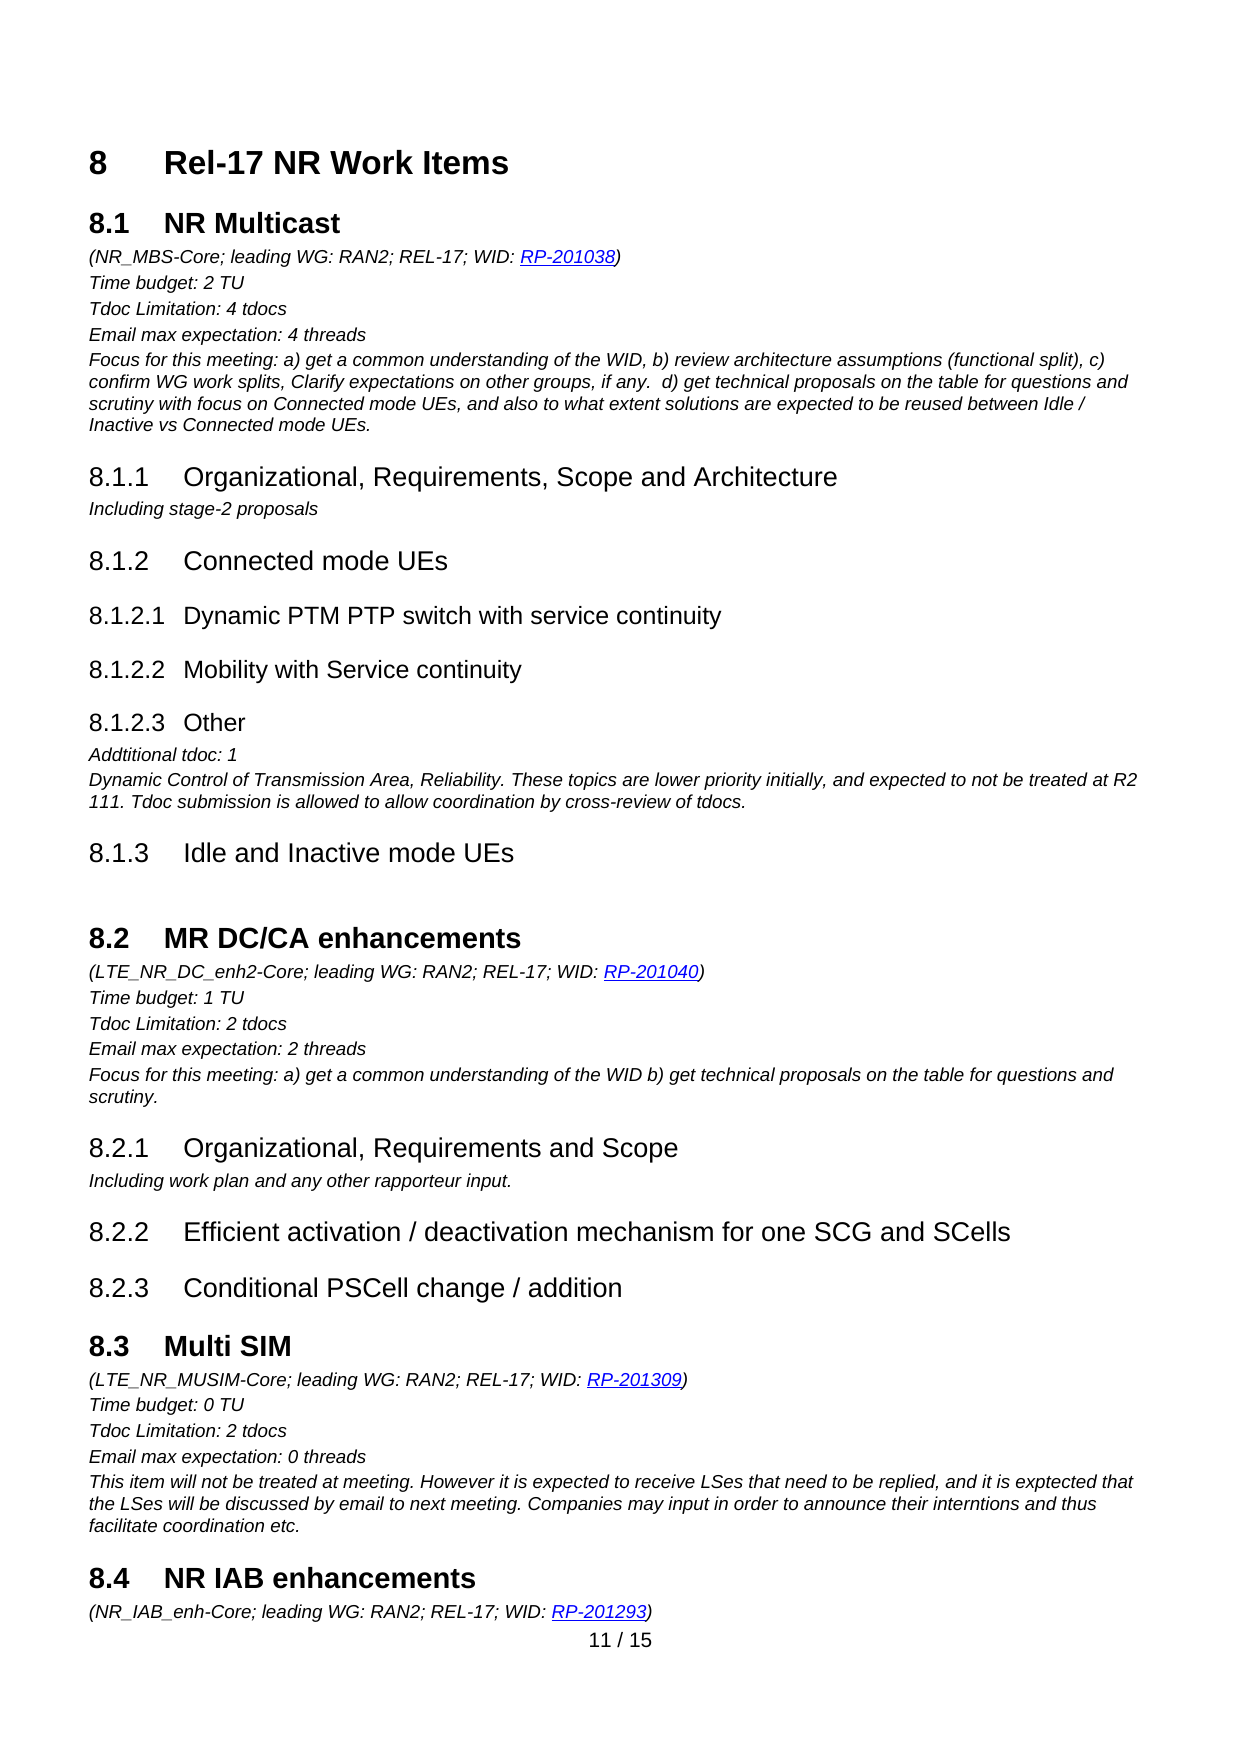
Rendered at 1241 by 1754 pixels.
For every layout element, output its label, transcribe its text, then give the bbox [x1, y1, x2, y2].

text (NR_MBS-Core; leading WG: RAN2; REL-17; WID: RP-201038) [89, 246, 1152, 268]
subtitle 8.1.2.3 Other [89, 708, 1152, 737]
text Addtitional tdoc: 1 [89, 743, 1152, 765]
subtitle 8.1.3 Idle and Inactive mode UEs [89, 837, 1152, 868]
text Tdoc Limitation: 2 tdocs [89, 1012, 1152, 1034]
subtitle 8.2.3 Conditional PSCell change / addition [89, 1272, 1152, 1304]
subtitle 8.2 MR DC/CA enhancements [89, 921, 1152, 955]
subtitle 8.3 Multi SIM [89, 1329, 1152, 1362]
subtitle 8.4 NR IAB enhancements [89, 1561, 1152, 1594]
text Including stage-2 proposals [89, 498, 1152, 519]
text Time budget: 2 TU [89, 272, 1152, 294]
text Focus for this meeting: a) get a common understanding of the WID, b) review architecture assumptions (functional split), c) confirm WG work splits, Clarify expectations on other groups, if any. d) get technical proposals on the table for questions and scrutiny with focus on Connected mode UEs, and also to what extent solutions are expected to be reused between Idle / Inactive vs Connected mode UEs. [89, 349, 1152, 436]
text (LTE_NR_DC_enh2-Core; leading WG: RAN2; REL-17; WID: RP-201040) [89, 961, 1152, 983]
subtitle 8 Rel-17 NR Work Items [89, 143, 1152, 182]
subtitle 8.1.1 Organizational, Requirements, Scope and Architecture [89, 461, 1152, 492]
text Focus for this meeting: a) get a common understanding of the WID b) get technical proposals on the table for questions and scrutiny. [89, 1064, 1152, 1107]
text Time budget: 0 TU [89, 1394, 1152, 1416]
subtitle 8.1 NR Multicast [89, 207, 1152, 240]
subtitle 8.1.2.1 Dynamic PTM PTP switch with service continuity [89, 601, 1152, 629]
text Email max expectation: 2 threads [89, 1038, 1152, 1060]
subtitle 8.2.2 Efficient activation / deactivation mechanism for one SCG and SCells [89, 1216, 1152, 1247]
subtitle 8.2.1 Organizational, Requirements and Scope [89, 1132, 1152, 1163]
text Dynamic Control of Transmission Area, Reliability. These topics are lower priority initially, and expected to not be treated at R2 111. Tdoc submission is allowed to allow coordination by cross-review of tdocs. [89, 769, 1152, 812]
text This item will not be treated at meeting. However it is expected to receive LSes that need to be replied, and it is exptected that the LSes will be discussed by email to next meeting. Companies may input in order to announce their interntions and thus facilitate coordination etc. [89, 1471, 1152, 1536]
text Tdoc Limitation: 2 tdocs [89, 1420, 1152, 1441]
text (LTE_NR_MUSIM-Core; leading WG: RAN2; REL-17; WID: RP-201309) [89, 1368, 1152, 1390]
text Email max expectation: 0 threads [89, 1446, 1152, 1467]
text Email max expectation: 4 threads [89, 323, 1152, 345]
text Time budget: 1 TU [89, 987, 1152, 1008]
subtitle 8.1.2 Connected mode UEs [89, 544, 1152, 576]
text Tdoc Limitation: 4 tdocs [89, 298, 1152, 319]
text Including work plan and any other rapporteur input. [89, 1169, 1152, 1191]
text (NR_IAB_enh-Core; leading WG: RAN2; REL-17; WID: RP-201293) [89, 1601, 1152, 1622]
subtitle 8.1.2.2 Mobility with Service continuity [89, 654, 1152, 683]
